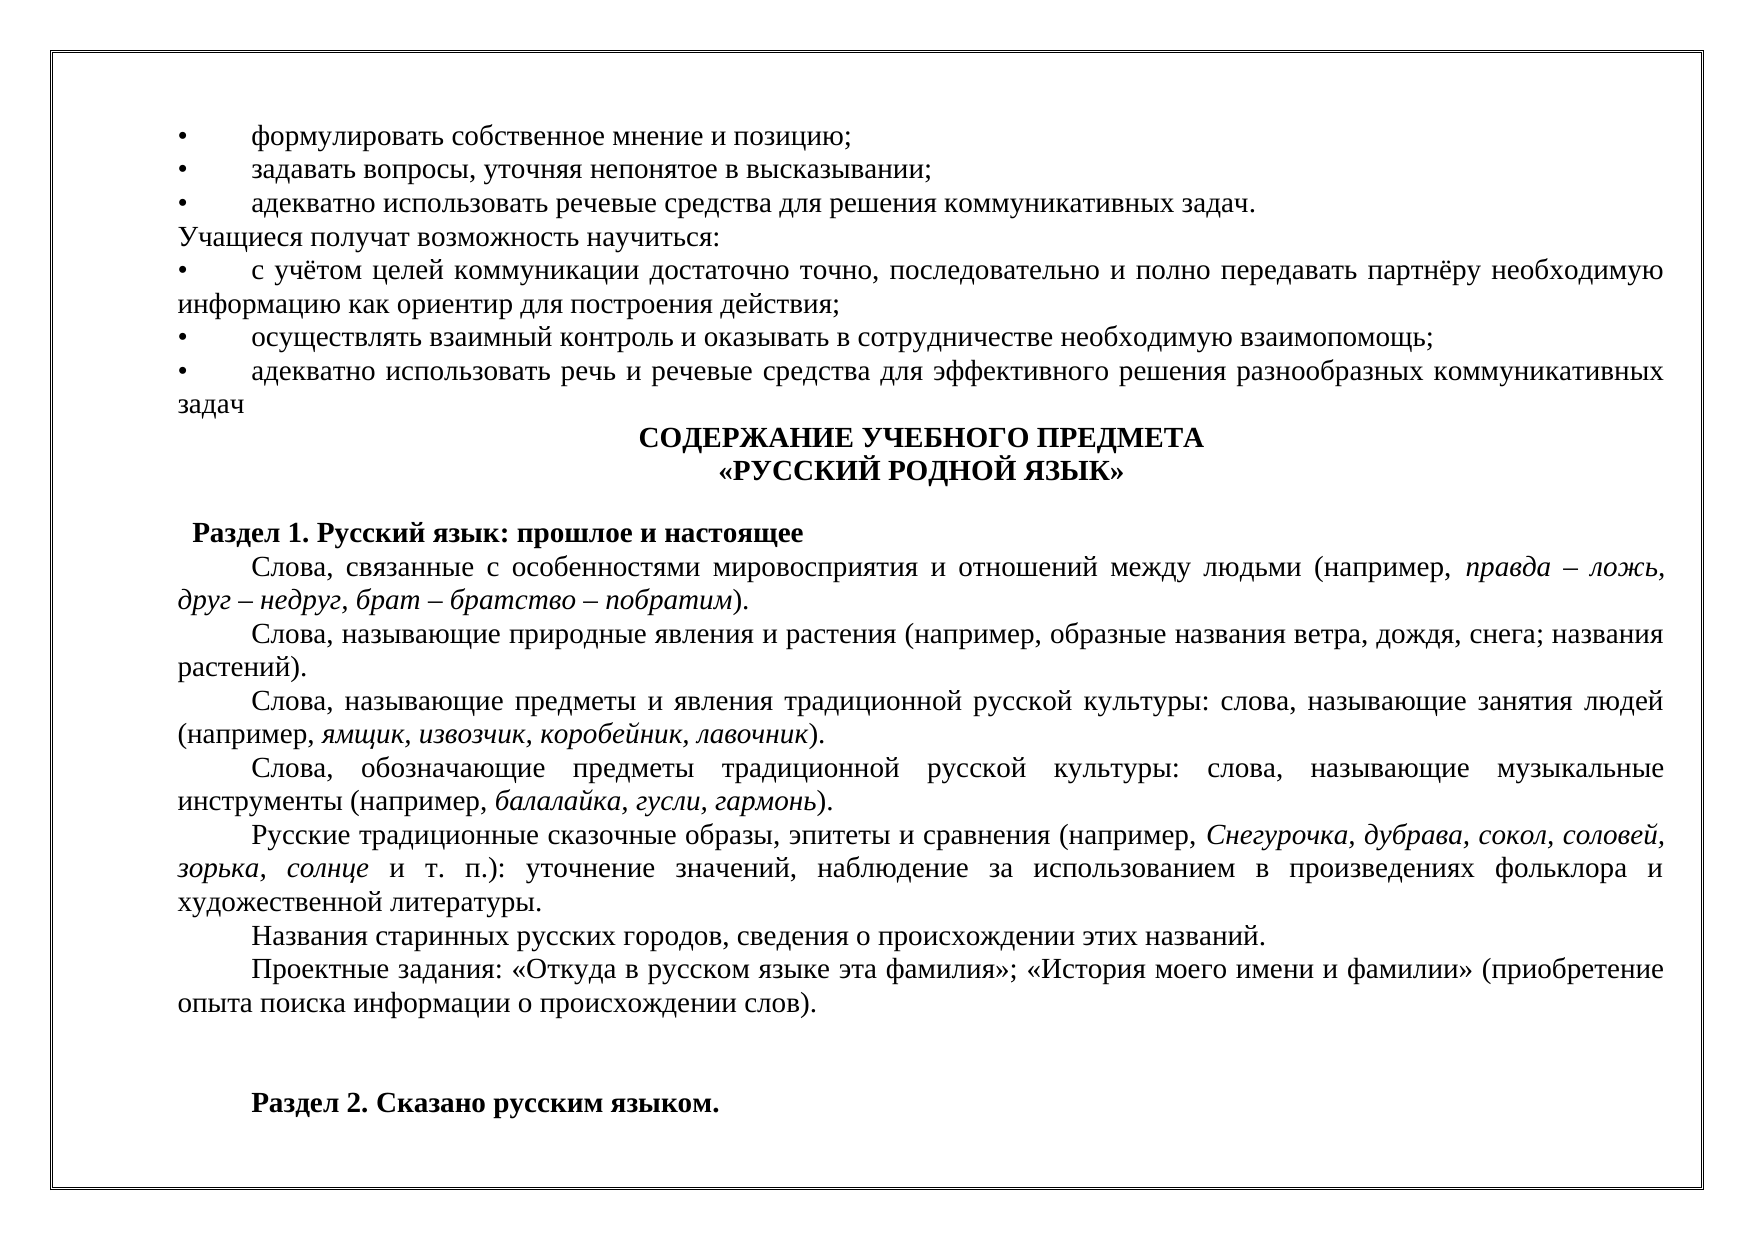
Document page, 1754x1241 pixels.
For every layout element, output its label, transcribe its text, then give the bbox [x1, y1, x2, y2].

text Русские традиционные сказочные образы, эпитеты и сравнения (например, Снегурочка, дубрава, сокол, соловей, зорька, солнце и т. п.): уточнение значений, наблюдение за использованием в произведениях фольклора и художественной литературы. [177, 817, 1665, 918]
text • осуществлять взаимный контроль и оказывать в сотрудничестве необходимую взаимопомощь; [177, 319, 1665, 353]
text • адекватно использовать речевые средства для решения коммуникативных задач. [177, 185, 1665, 219]
text Проектные задания: «Откуда в русском языке эта фамилия»; «История моего имени и фамилии» (приобретение опыта поиска информации о происхождении слов). [177, 951, 1665, 1018]
text Слова, называющие природные явления и растения (например, образные названия ветра, дождя, снега; названия растений). [177, 616, 1665, 683]
text Раздел 1. Русский язык: прошлое и настоящее [148, 515, 1665, 549]
text • формулировать собственное мнение и позицию; [177, 118, 1665, 152]
text Раздел 2. Сказано русским языком. [177, 1085, 1665, 1119]
text Названия старинных русских городов, сведения о происхождении этих названий. [177, 918, 1665, 951]
text • задавать вопросы, уточняя непонятое в высказывании; [177, 152, 1665, 185]
text Слова, обозначающие предметы традиционной русской культуры: слова, называющие музыкальные инструменты (например, балалайка, гусли, гармонь). [177, 750, 1665, 817]
text • адекватно использовать речь и речевые средства для эффективного решения разнообразных коммуникативных задач [177, 353, 1665, 420]
text • с учётом целей коммуникации достаточно точно, последовательно и полно передавать партнёру необходимую информацию как ориентир для построения действия; [177, 252, 1665, 319]
text Слова, называющие предметы и явления традиционной русской культуры: слова, называющие занятия людей (например, ямщик, извозчик, коробейник, лавочник). [177, 683, 1665, 750]
text Учащиеся получат возможность научиться: [177, 219, 1665, 252]
text «Русский родной язык» [177, 453, 1665, 487]
text Содержание учебного предмета [177, 420, 1665, 453]
text Слова, связанные с особенностями мировосприятия и отношений между людьми (например, правда – ложь, друг – недруг, брат – братство – побратим). [177, 549, 1665, 616]
